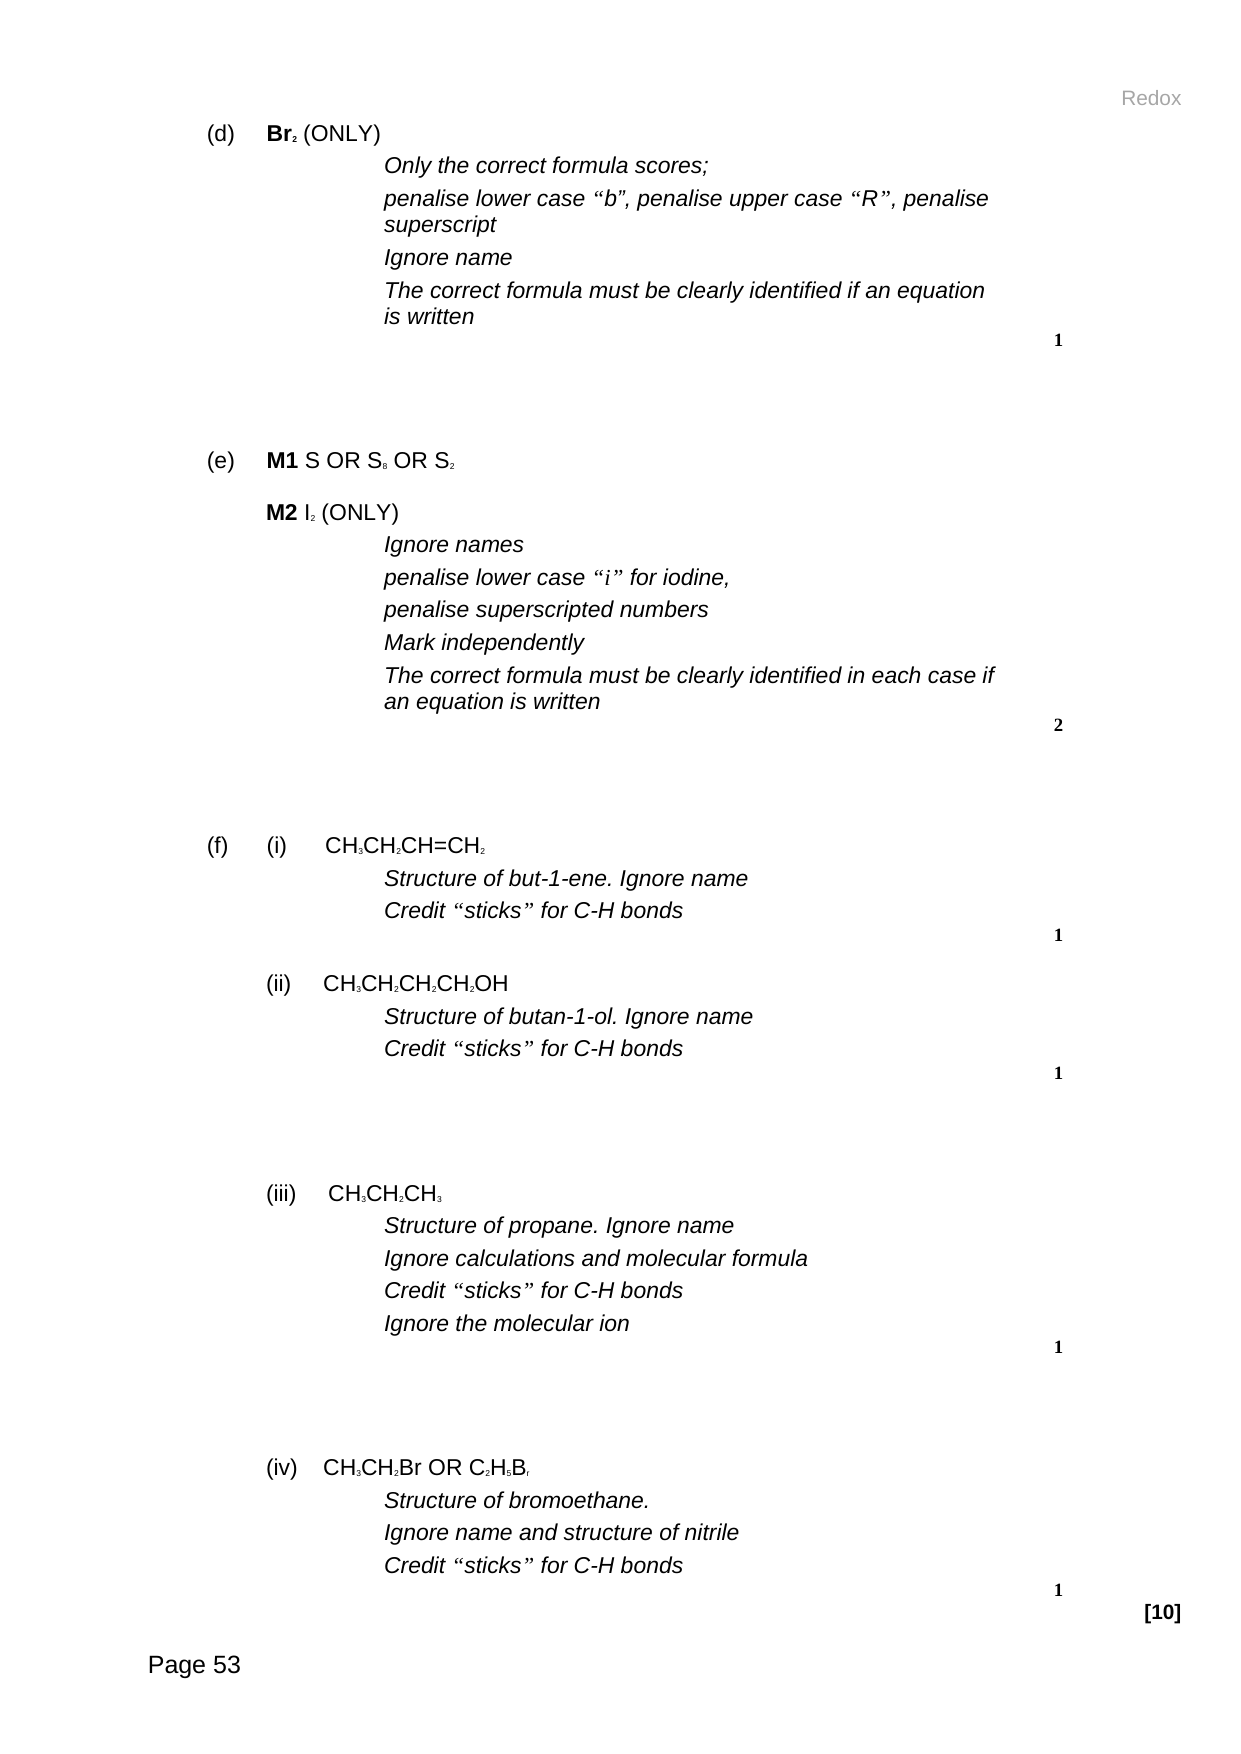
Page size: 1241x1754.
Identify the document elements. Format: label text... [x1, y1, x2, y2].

text [10] [148, 1600, 1181, 1624]
text Credit “sticks” for C-H bonds [384, 1552, 1004, 1578]
text Ignore name [384, 244, 1004, 270]
text Only the correct formula scores; [384, 152, 1004, 179]
text M2 I2 (ONLY) [266, 498, 1122, 525]
text 1 [148, 1578, 1063, 1600]
text (f) (i) CH3CH2CH=CH2 [207, 832, 1122, 858]
text Ignore name and structure of nitrile [384, 1519, 1004, 1546]
text 1 [148, 329, 1063, 351]
text Ignore the molecular ion [384, 1310, 1004, 1336]
text (e) M1 S OR S8 OR S2 [207, 447, 1122, 473]
text 2 [148, 714, 1063, 736]
text Ignore calculations and molecular formula [384, 1245, 1004, 1271]
text penalise lower case “b”, penalise upper case “R”, penalise superscript [384, 185, 1004, 238]
text (ii) CH3CH2CH2CH2OH [266, 970, 1122, 997]
text penalise lower case “i” for iodine, [384, 564, 1004, 590]
text Structure of propane. Ignore name [384, 1212, 1004, 1238]
text Mark independently [384, 629, 1004, 655]
text (d) Br2 (ONLY) [207, 120, 1122, 146]
text (iii) CH3CH2CH3 [266, 1179, 1122, 1206]
text The correct formula must be clearly identified in each case if an equation is written [384, 662, 1004, 714]
text Structure of butan-1-ol. Ignore name [384, 1003, 1004, 1029]
text 1 [148, 1336, 1063, 1358]
text 1 [148, 924, 1063, 945]
text Ignore names [384, 531, 1004, 557]
text Structure of but-1-ene. Ignore name [384, 864, 1004, 891]
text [384, 277, 1004, 329]
text Credit “sticks” for C-H bonds [384, 897, 1004, 924]
text 1 [148, 1062, 1063, 1083]
text Structure of bromoethane. [384, 1487, 1004, 1513]
text penalise superscripted numbers [384, 596, 1004, 623]
text Credit “sticks” for C-H bonds [384, 1035, 1004, 1062]
text (iv) CH3CH2Br OR C2H5Br [266, 1454, 1122, 1481]
text Credit “sticks” for C-H bonds [384, 1277, 1004, 1304]
